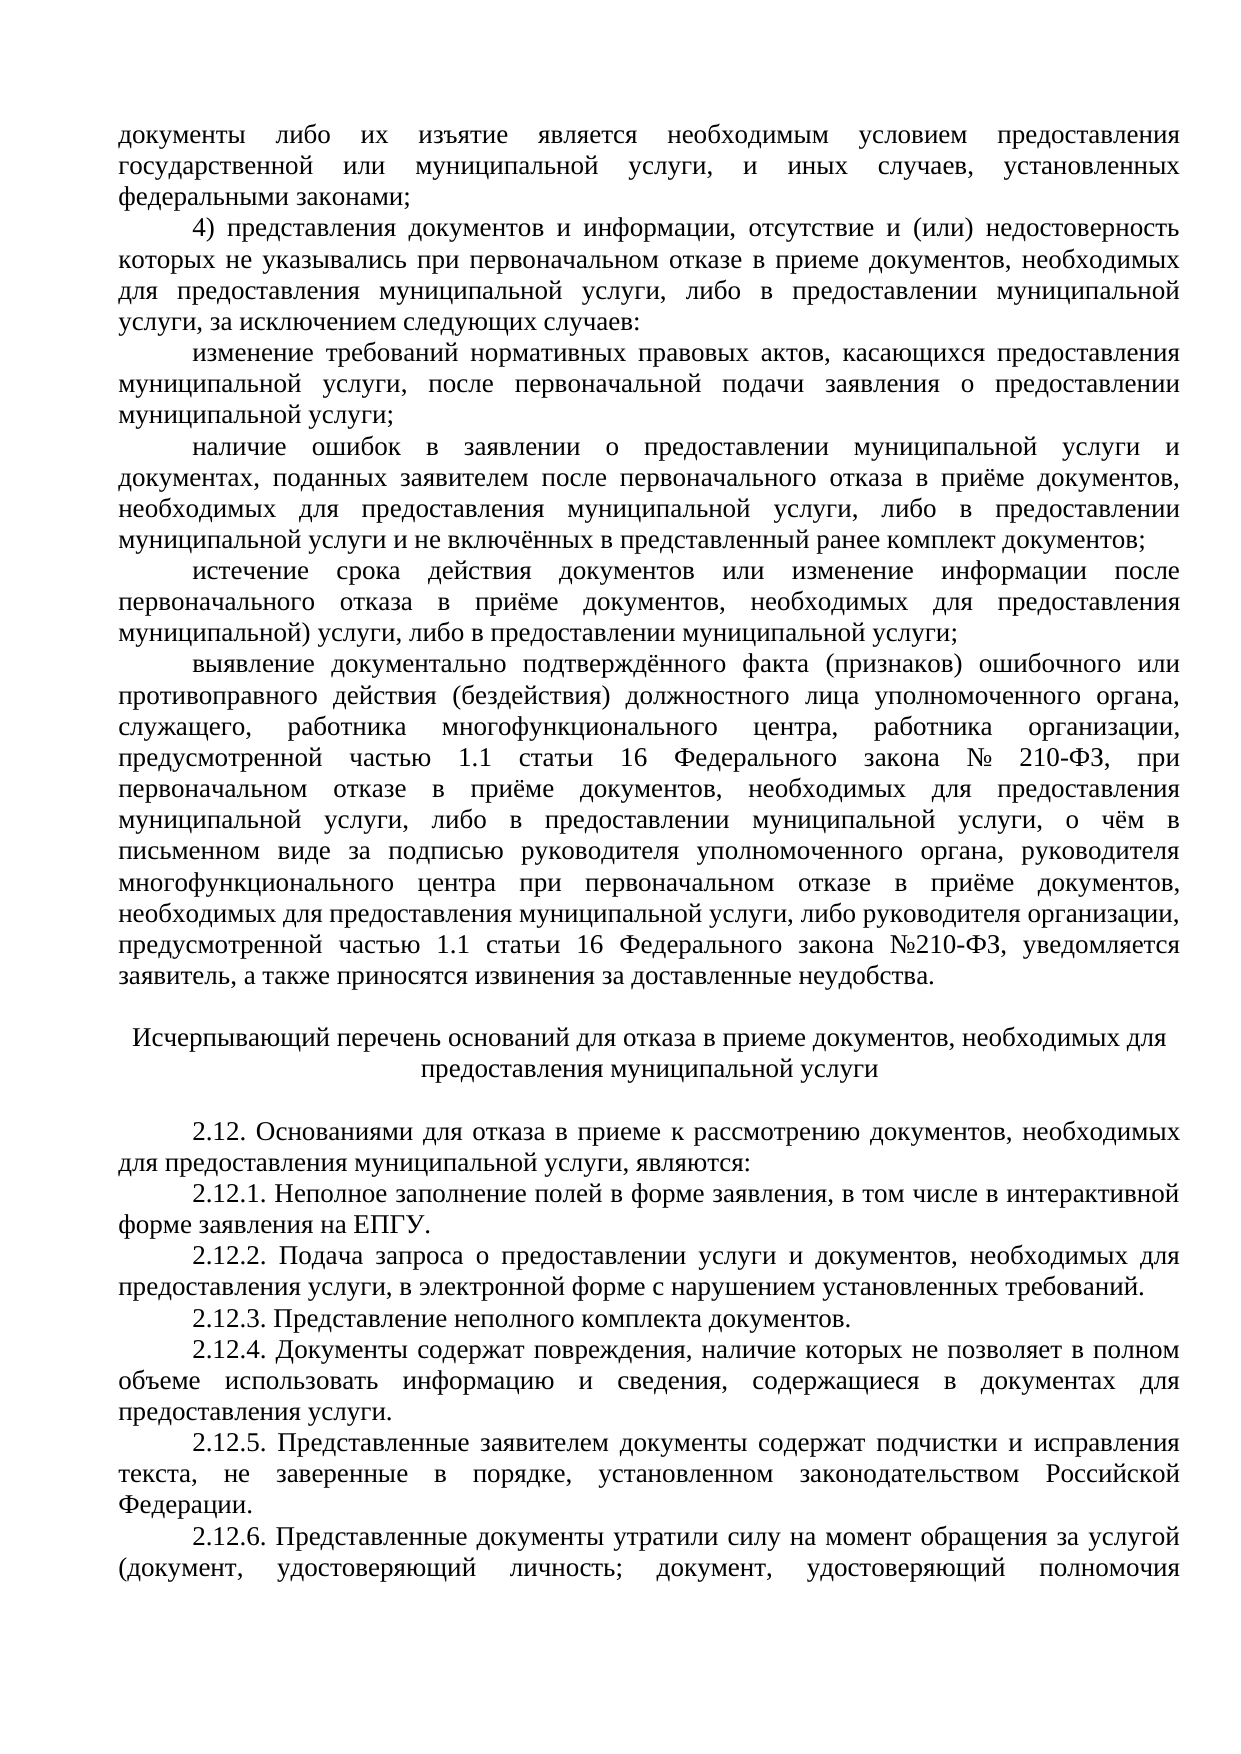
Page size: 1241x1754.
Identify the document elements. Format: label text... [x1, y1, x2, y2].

text выявление документально подтверждённого факта (признаков) ошибочного или противоправного действия (бездействия) должностного лица уполномоченного органа, служащего, работника многофункционального центра, работника организации, предусмотренной частью 1.1 статьи 16 Федерального закона № 210-ФЗ, при первоначальном отказе в приёме документов, необходимых для предоставления муниципальной услуги, либо в предоставлении муниципальной услуги, о чём в письменном виде за подписью руководителя уполномоченного органа, руководителя многофункционального центра при первоначальном отказе в приёме документов, необходимых для предоставления муниципальной услуги, либо руководителя организации, предусмотренной частью 1.1 статьи 16 Федерального закона №210-ФЗ, уведомляется заявитель, а также приносятся извинения за доставленные неудобства. [118, 648, 1181, 990]
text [118, 1520, 1181, 1582]
text 2.12. Основаниями для отказа в приеме к рассмотрению документов, необходимых для предоставления муниципальной услуги, являются: [118, 1115, 1181, 1177]
text 2.12.2. Подача запроса о предоставлении услуги и документов, необходимых для предоставления услуги, в электронной форме с нарушением установленных требований. [118, 1239, 1181, 1302]
text истечение срока действия документов или изменение информации после первоначального отказа в приёме документов, необходимых для предоставления муниципальной) услуги, либо в предоставлении муниципальной услуги; [118, 554, 1181, 648]
text 2.12.1. Неполное заполнение полей в форме заявления, в том числе в интерактивной форме заявления на ЕПГУ. [118, 1177, 1181, 1239]
text 2.12.5. Представленные заявителем документы содержат подчистки и исправления текста, не заверенные в порядке, установленном законодательством Российской Федерации. [118, 1426, 1181, 1520]
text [118, 118, 1181, 212]
text наличие ошибок в заявлении о предоставлении муниципальной услуги и документах, поданных заявителем после первоначального отказа в приёме документов, необходимых для предоставления муниципальной услуги, либо в предоставлении муниципальной услуги и не включённых в представленный ранее комплект документов; [118, 429, 1181, 554]
text 4) представления документов и информации, отсутствие и (или) недостоверность которых не указывались при первоначальном отказе в приеме документов, необходимых для предоставления муниципальной услуги, либо в предоставлении муниципальной услуги, за исключением следующих случаев: [118, 212, 1181, 336]
text Исчерпывающий перечень оснований для отказа в приеме документов, необходимых для предоставления муниципальной услуги [118, 1021, 1181, 1084]
text 2.12.3. Представление неполного комплекта документов. [118, 1302, 1181, 1333]
text изменение требований нормативных правовых актов, касающихся предоставления муниципальной услуги, после первоначальной подачи заявления о предоставлении муниципальной услуги; [118, 336, 1181, 429]
text 2.12.4. Документы содержат повреждения, наличие которых не позволяет в полном объеме использовать информацию и сведения, содержащиеся в документах для предоставления услуги. [118, 1333, 1181, 1426]
